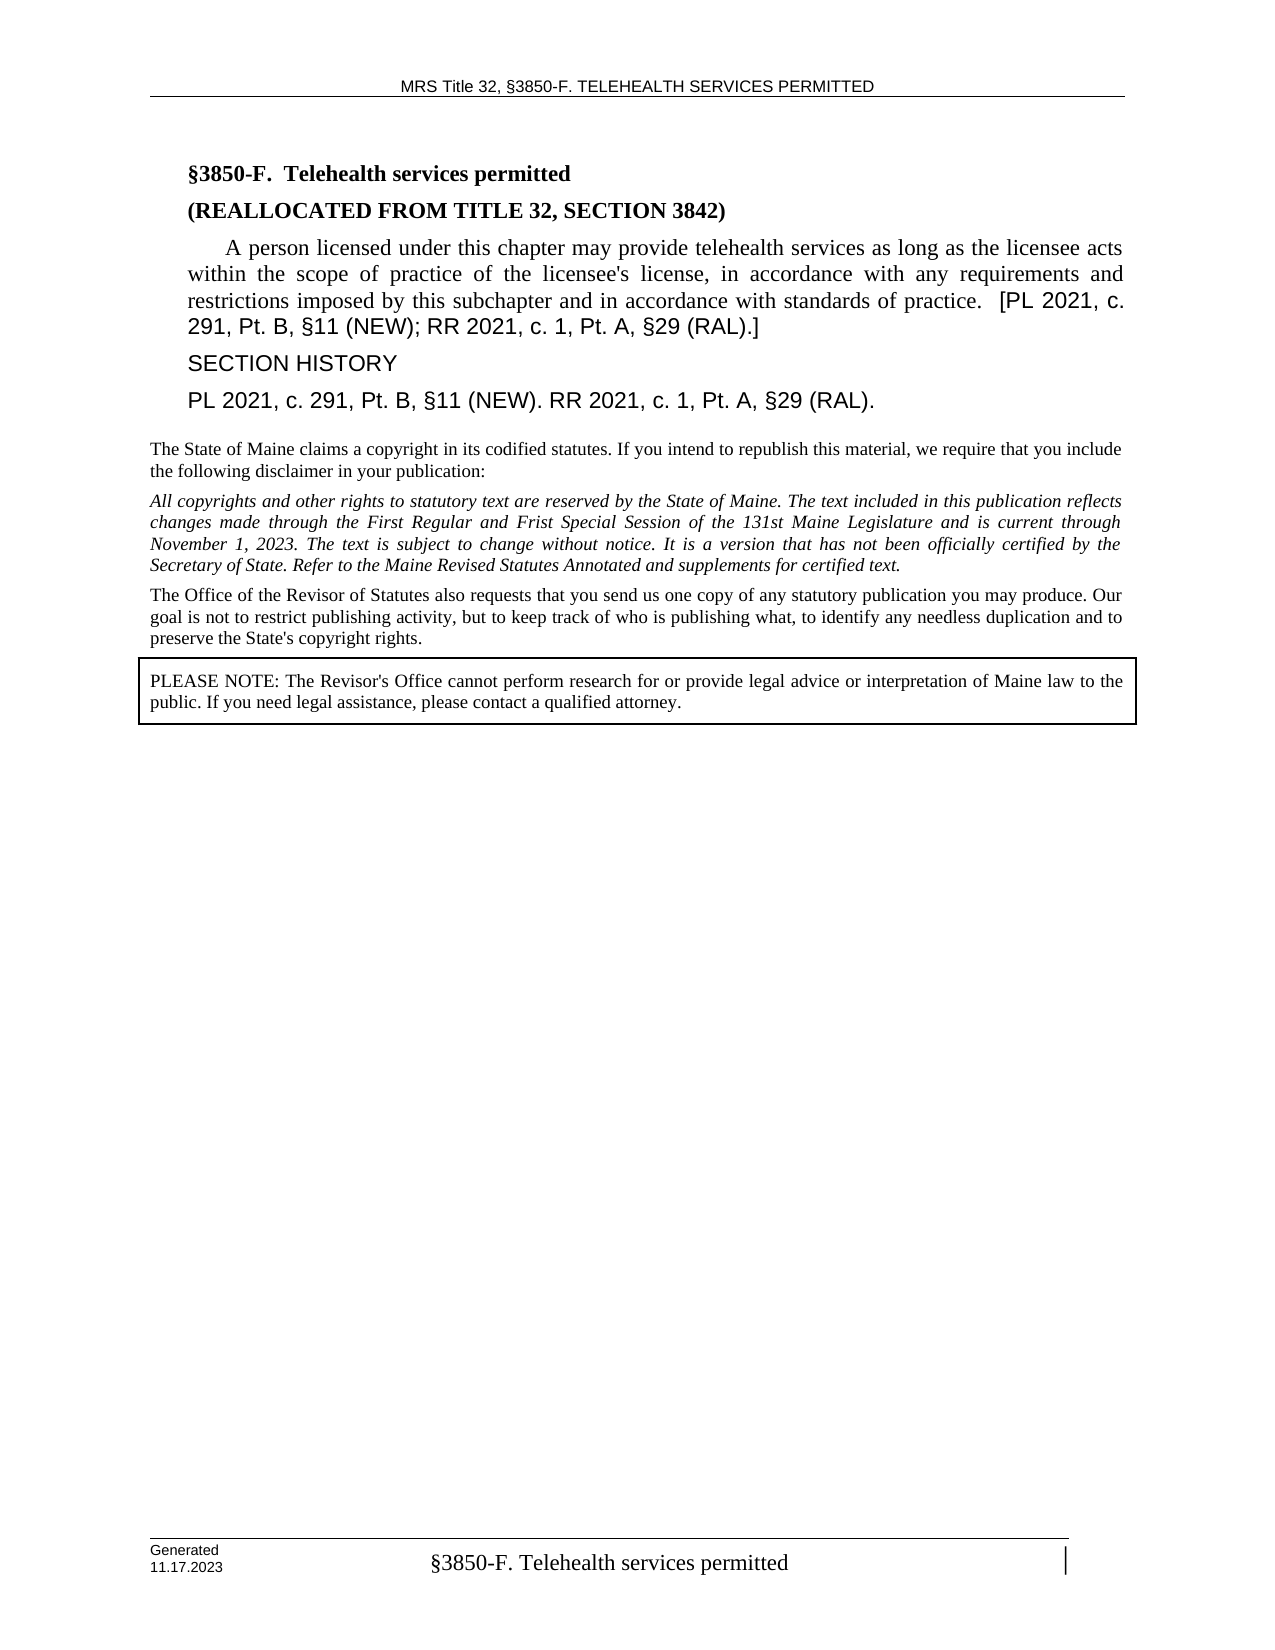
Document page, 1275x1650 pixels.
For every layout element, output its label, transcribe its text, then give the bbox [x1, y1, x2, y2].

text §3850-F. Telehealth services permitted [187, 160, 1125, 187]
text The Office of the Revisor of Statutes also requests that you send us one copy of any statutory publication you may produce. Our goal is not to restrict publishing activity, but to keep track of who is publishing what, to identify any needless duplication and to preserve the State's copyright rights. [150, 584, 1125, 649]
text PLEASE NOTE: The Revisor's Office cannot perform research for or provide legal advice or interpretation of Maine law to the public. If you need legal assistance, please contact a qualified attorney. [140, 659, 1135, 723]
text (REALLOCATED FROM TITLE 32, SECTION 3842) [187, 197, 1125, 223]
text PL 2021, c. 291, Pt. B, §11 (NEW). RR 2021, c. 1, Pt. A, §29 (RAL). [187, 387, 1125, 413]
text The State of Maine claims a copyright in its codified statutes. If you intend to republish this material, we require that you include the following disclaimer in your publication: [150, 438, 1125, 481]
text A person licensed under this chapter may provide telehealth services as long as the licensee acts within the scope of practice of the licensee's license, in accordance with any requirements and restrictions imposed by this subchapter and in accordance with standards of practice. [PL 2021, c. 291, Pt. B, §11 (NEW); RR 2021, c. 1, Pt. A, §29 (RAL).] [187, 234, 1125, 339]
text SECTION HISTORY [187, 350, 1125, 376]
text All copyrights and other rights to statutory text are reserved by the State of Maine. The text included in this publication reflects changes made through the First Regular and Frist Special Session of the 131st Maine Legislature and is current through November 1, 2023 . The text is subject to change without notice. It is a version that has not been officially certified by the Secretary of State. Refer to the Maine Revised Statutes Annotated and supplements for certified text. [150, 489, 1125, 576]
